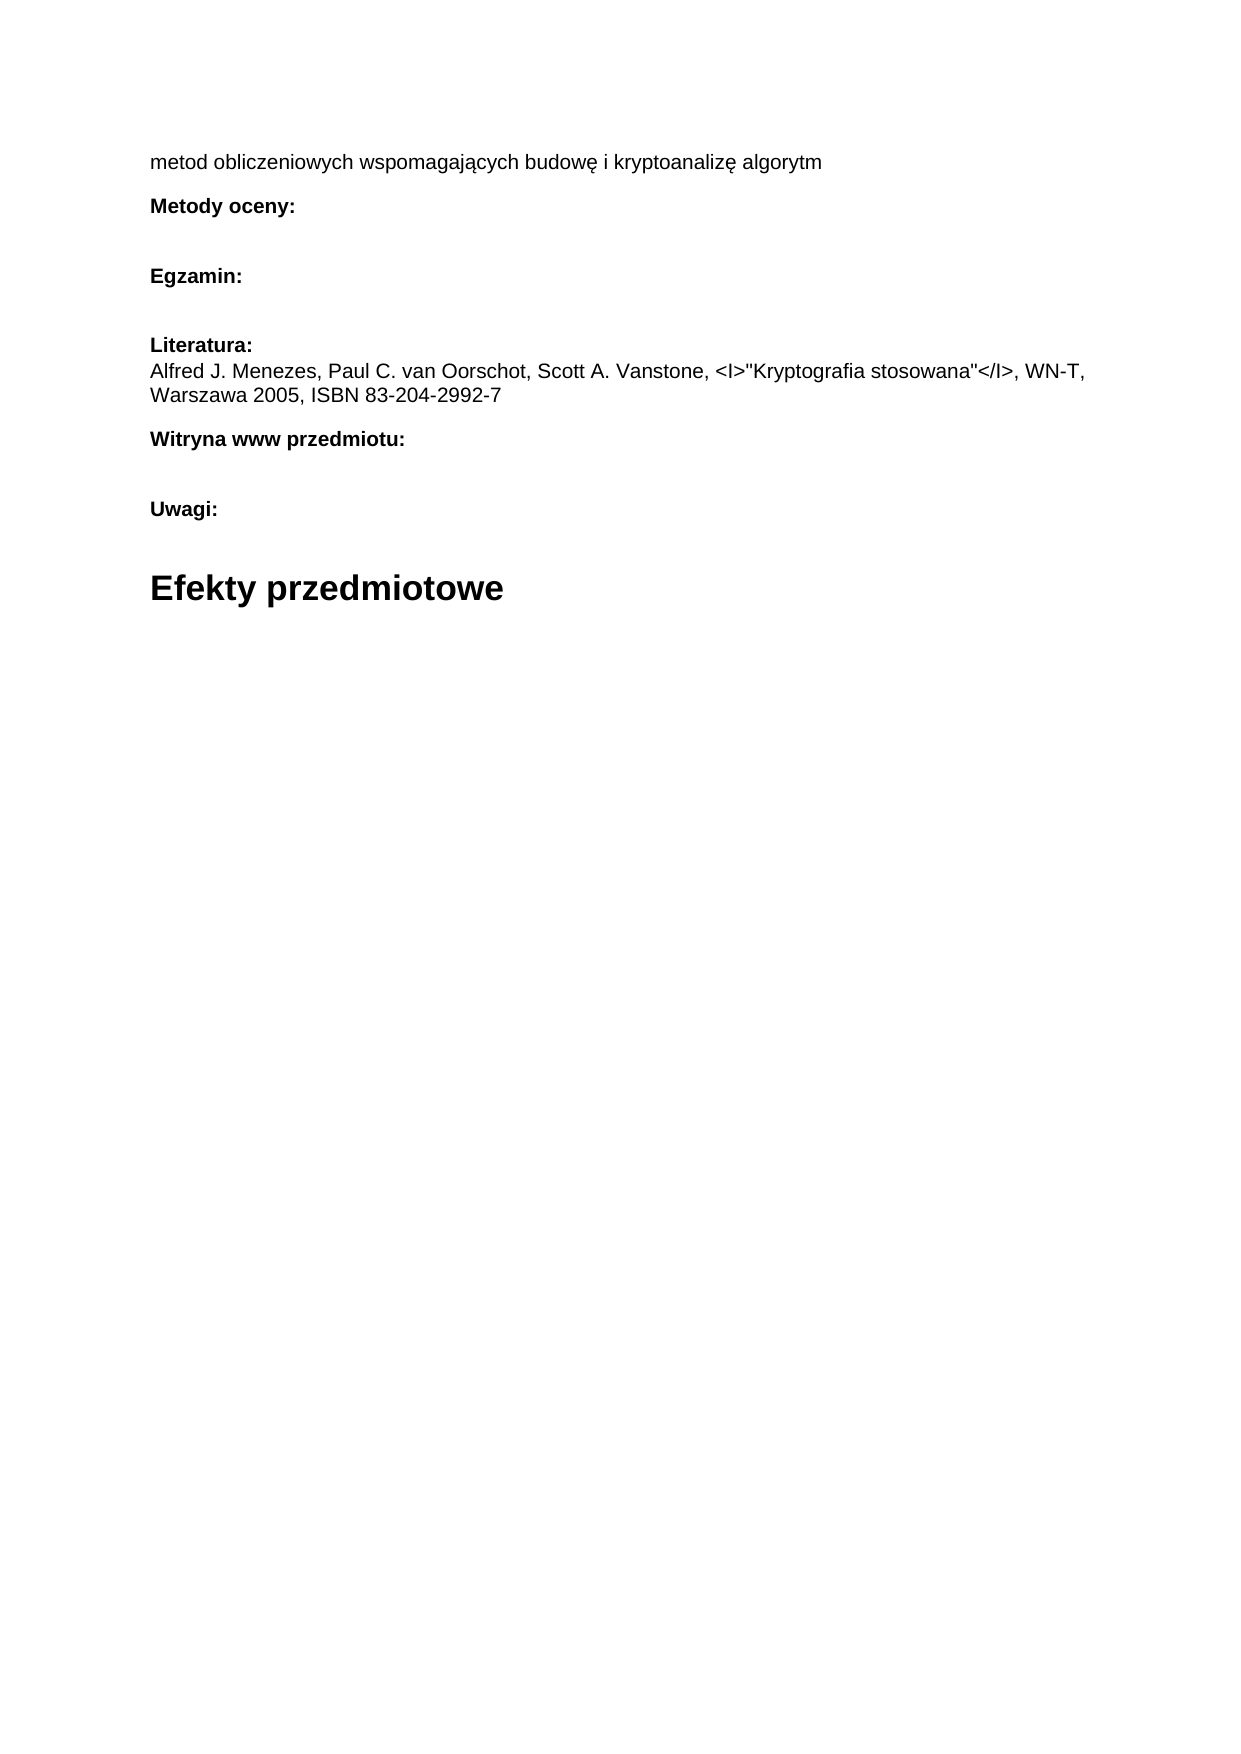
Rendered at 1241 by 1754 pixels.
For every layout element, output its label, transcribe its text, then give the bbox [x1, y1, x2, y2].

text Alfred J. Menezes, Paul C. van Oorschot, Scott A. Vanstone, <I>"Kryptografia stosowana"</I>, WN-T, Warszawa 2005, ISBN 83-204-2992-7 [150, 359, 1090, 407]
text Witryna www przedmiotu: [150, 427, 1090, 451]
text Uwagi: [150, 497, 1090, 521]
text Literatura: [150, 333, 1090, 357]
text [150, 150, 1090, 174]
text Metody oceny: [150, 194, 1090, 218]
text Egzamin: [150, 263, 1090, 287]
subtitle Efekty przedmiotowe [150, 567, 1090, 607]
